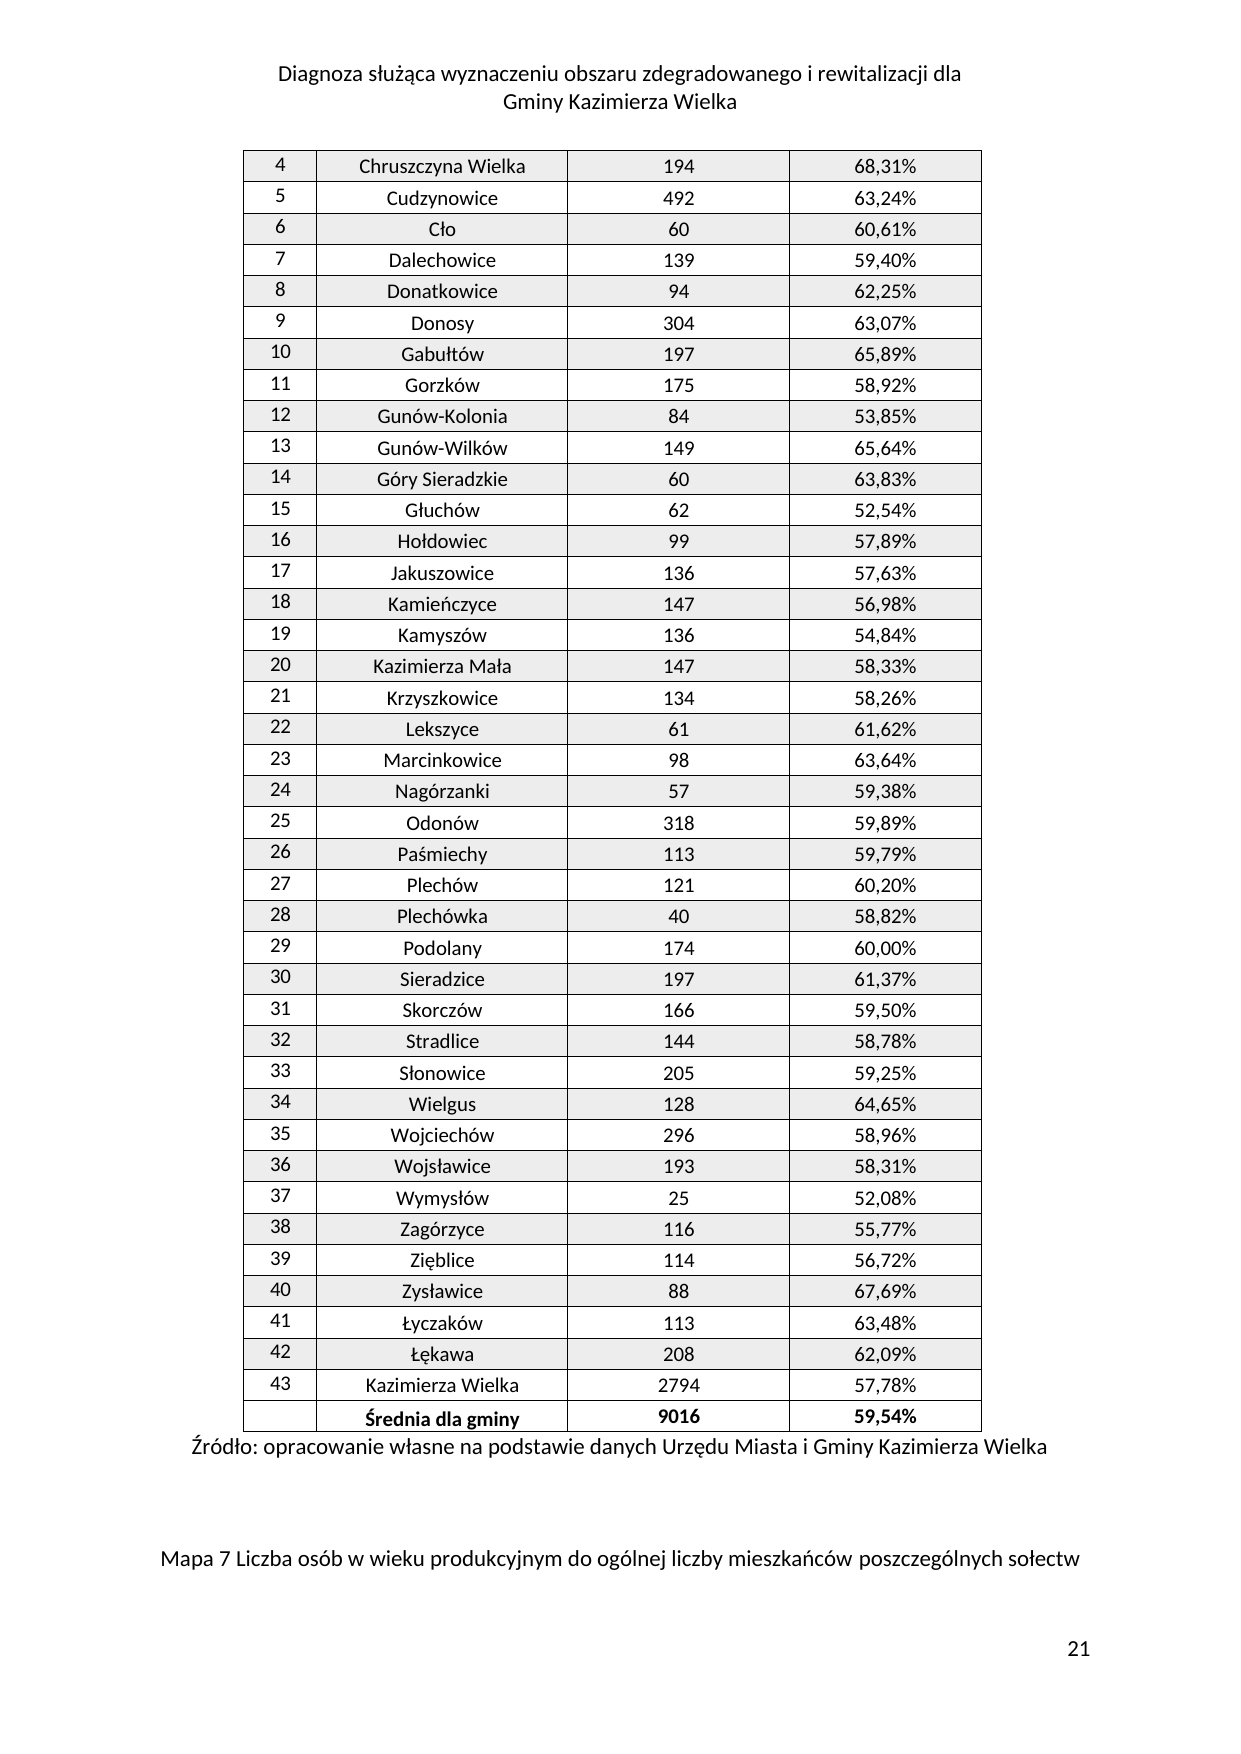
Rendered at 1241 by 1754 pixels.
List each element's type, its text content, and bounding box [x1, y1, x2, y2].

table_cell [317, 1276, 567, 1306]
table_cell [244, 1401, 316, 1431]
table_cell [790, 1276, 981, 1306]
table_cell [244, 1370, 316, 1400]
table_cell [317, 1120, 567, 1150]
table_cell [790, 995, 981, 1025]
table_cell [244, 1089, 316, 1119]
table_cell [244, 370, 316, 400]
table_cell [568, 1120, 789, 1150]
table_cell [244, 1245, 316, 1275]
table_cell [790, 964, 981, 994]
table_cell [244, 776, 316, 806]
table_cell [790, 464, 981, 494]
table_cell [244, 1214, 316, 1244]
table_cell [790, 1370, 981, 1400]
table_cell Cudzynowice [317, 182, 567, 212]
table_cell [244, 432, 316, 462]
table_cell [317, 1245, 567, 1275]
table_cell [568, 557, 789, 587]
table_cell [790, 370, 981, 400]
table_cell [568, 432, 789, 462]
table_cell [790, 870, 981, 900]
table_cell [982, 275, 997, 306]
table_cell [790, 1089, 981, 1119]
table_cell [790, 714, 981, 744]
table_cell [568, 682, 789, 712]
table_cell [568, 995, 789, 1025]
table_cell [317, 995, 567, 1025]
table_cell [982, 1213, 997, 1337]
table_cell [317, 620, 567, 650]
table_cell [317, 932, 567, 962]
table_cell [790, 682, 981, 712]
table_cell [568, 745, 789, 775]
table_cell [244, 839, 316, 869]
table_cell 194 [568, 151, 789, 181]
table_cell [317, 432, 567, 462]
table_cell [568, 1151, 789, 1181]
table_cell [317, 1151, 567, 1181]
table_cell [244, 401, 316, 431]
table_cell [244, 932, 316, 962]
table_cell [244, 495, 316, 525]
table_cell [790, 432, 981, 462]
table_cell 63,07% [790, 307, 981, 337]
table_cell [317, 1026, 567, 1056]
table_cell 9 [244, 307, 316, 337]
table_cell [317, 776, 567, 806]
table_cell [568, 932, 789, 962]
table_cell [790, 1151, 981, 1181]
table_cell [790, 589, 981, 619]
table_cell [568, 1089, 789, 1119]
table_cell 60,61% [790, 214, 981, 244]
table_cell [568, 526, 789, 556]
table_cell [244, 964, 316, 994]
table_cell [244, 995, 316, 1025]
table_cell 63,24% [790, 182, 981, 212]
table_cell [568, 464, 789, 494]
table_cell Donatkowice [317, 276, 567, 306]
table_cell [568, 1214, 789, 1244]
table_cell [982, 213, 997, 244]
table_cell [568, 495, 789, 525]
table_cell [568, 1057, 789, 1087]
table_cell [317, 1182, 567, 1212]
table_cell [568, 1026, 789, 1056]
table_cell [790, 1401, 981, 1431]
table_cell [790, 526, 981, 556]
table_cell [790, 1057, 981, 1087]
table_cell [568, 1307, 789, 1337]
text Źródło: opracowanie własne na podstawie danych Urzędu Miasta i Gminy Kazimierza Wielka [150, 1432, 1090, 1460]
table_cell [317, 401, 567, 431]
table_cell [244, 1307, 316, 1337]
table_cell Dalechowice [317, 245, 567, 275]
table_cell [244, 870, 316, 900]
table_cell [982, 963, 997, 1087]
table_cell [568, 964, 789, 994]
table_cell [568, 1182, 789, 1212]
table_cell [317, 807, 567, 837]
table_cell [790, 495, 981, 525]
table_cell 139 [568, 245, 789, 275]
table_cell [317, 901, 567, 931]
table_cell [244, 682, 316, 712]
table_cell 304 [568, 307, 789, 337]
table_cell [982, 244, 997, 275]
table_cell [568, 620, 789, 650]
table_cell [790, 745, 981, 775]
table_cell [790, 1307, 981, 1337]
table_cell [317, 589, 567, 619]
table_cell 492 [568, 182, 789, 212]
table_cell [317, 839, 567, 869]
table_cell 10 [244, 339, 316, 369]
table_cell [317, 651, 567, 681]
table_cell 8 [244, 276, 316, 306]
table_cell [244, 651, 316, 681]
table_cell 59,40% [790, 245, 981, 275]
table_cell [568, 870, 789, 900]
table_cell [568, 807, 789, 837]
table_cell [982, 150, 997, 181]
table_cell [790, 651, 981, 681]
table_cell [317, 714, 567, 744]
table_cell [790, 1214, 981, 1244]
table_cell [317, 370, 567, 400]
text Mapa 7 Liczba osób w wieku produkcyjnym do ogólnej liczby mieszkańców poszczególnych sołectw [150, 1544, 1090, 1572]
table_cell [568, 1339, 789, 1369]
table_cell [982, 181, 997, 212]
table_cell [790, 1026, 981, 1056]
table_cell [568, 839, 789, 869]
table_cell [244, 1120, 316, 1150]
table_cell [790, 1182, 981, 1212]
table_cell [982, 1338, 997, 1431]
table_cell 68,31% [790, 151, 981, 181]
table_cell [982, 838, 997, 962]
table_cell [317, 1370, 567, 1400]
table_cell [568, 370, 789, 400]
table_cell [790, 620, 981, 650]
table_cell 197 [568, 339, 789, 369]
table_cell 7 [244, 245, 316, 275]
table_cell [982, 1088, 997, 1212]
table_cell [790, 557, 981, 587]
table_cell [982, 338, 997, 369]
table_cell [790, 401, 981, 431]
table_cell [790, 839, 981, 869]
table_cell 4 [244, 151, 316, 181]
table_cell 94 [568, 276, 789, 306]
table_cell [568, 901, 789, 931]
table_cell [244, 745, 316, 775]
table_cell Chruszczyna Wielka [317, 151, 567, 181]
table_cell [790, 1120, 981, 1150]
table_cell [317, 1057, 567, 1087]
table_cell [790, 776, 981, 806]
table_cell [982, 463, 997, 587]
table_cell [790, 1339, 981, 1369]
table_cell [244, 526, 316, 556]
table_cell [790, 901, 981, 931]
table_cell 60 [568, 214, 789, 244]
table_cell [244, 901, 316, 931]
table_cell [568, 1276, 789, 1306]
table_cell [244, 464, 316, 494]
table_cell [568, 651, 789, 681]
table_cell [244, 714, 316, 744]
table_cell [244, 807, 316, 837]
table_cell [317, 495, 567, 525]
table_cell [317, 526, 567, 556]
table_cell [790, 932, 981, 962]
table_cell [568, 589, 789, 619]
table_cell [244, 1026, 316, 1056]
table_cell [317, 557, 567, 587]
table_cell 62,25% [790, 276, 981, 306]
table_cell 65,89% [790, 339, 981, 369]
table_cell 6 [244, 214, 316, 244]
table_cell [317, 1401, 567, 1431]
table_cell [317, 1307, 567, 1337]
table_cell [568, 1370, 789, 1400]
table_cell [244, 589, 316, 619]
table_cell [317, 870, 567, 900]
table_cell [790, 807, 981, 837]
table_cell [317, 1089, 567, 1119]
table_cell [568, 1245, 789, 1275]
table_cell Cło [317, 214, 567, 244]
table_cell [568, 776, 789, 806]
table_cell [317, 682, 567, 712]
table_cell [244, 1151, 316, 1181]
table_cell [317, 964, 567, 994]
table_cell [982, 306, 997, 337]
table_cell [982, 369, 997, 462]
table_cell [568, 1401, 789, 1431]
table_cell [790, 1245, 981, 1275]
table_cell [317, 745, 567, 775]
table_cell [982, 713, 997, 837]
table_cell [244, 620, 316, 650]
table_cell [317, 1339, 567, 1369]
table_cell Donosy [317, 307, 567, 337]
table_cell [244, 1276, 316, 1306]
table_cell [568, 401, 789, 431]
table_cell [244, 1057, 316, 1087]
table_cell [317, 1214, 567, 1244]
table_cell 5 [244, 182, 316, 212]
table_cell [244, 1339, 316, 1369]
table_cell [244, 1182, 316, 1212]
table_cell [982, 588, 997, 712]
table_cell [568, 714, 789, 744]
table_cell Gabułtów [317, 339, 567, 369]
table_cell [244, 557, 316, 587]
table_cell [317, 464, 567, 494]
